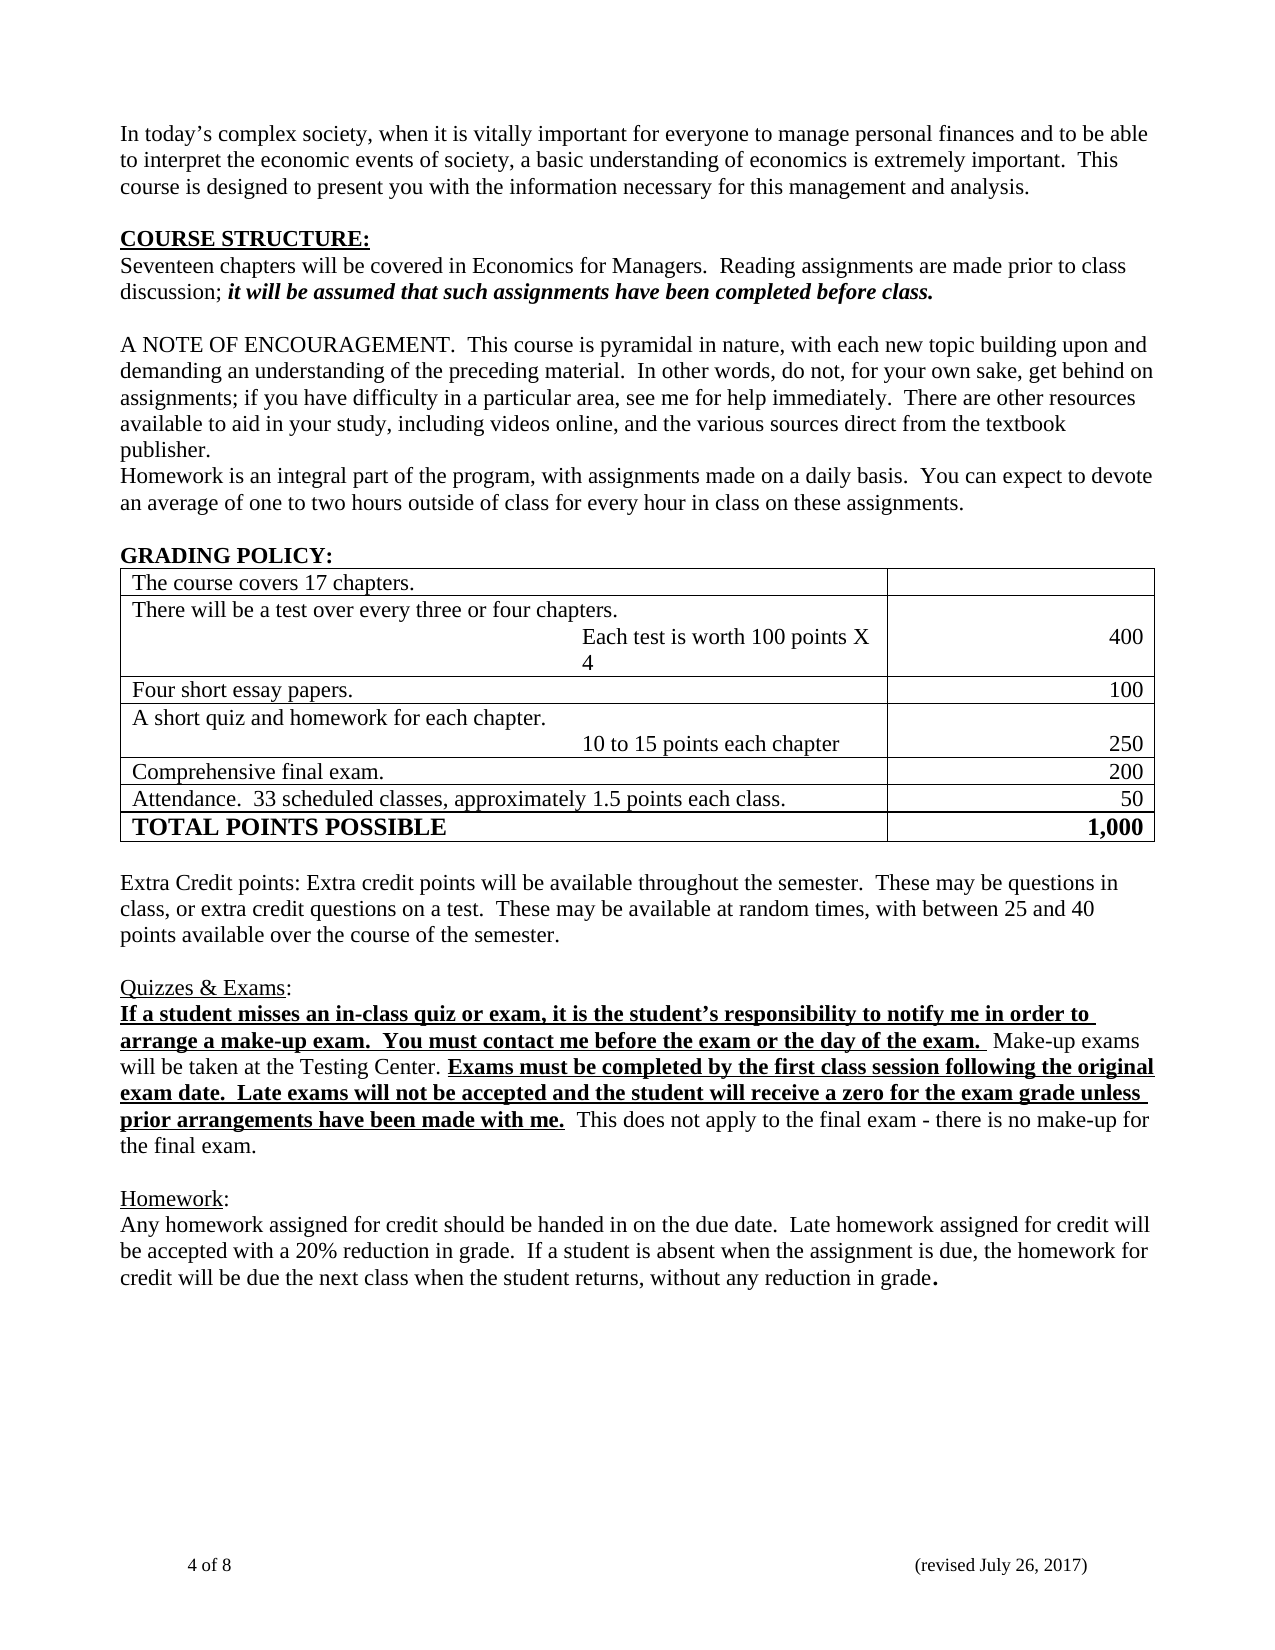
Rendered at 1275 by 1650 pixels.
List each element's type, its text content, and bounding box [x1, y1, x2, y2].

table_header [888, 569, 1154, 595]
table_cell TOTAL POINTS POSSIBLE [121, 813, 887, 841]
text Homework is an integral part of the program, with assignments made on a daily basis. You can expect to devote an average of one to two hours outside of class for every hour in class on these assignments. [120, 463, 1155, 515]
text Quizzes & Exams: [120, 974, 1155, 1000]
table_cell Four short essay papers. [121, 677, 887, 703]
text A NOTE OF ENCOURAGEMENT. This course is pyramidal in nature, with each new topic building upon and demanding an understanding of the preceding material. In other words, do not, for your own sake, get behind on assignments; if you have difficulty in a particular area, see me for help immediately. There are other resources available to aid in your study, including videos online, and the various sources direct from the textbook publisher. [120, 331, 1155, 463]
text Homework: [120, 1185, 1155, 1211]
table_cell A short quiz and homework for each chapter. 10 to 15 points each chapter [121, 704, 887, 757]
text Any homework assigned for credit should be handed in on the due date. Late homework assigned for credit will be accepted with a 20% reduction in grade. If a student is absent when the assignment is due, the homework for credit will be due the next class when the student returns, without any reduction in grade. [120, 1211, 1155, 1290]
table_cell There will be a test over every three or four chapters. Each test is worth 100 points X 4 [121, 596, 887, 676]
text In today’s complex society, when it is vitally important for everyone to manage personal finances and to be able to interpret the economic events of society, a basic understanding of economics is extremely important. This course is designed to present you with the information necessary for this management and analysis. [120, 120, 1155, 199]
table_cell Attendance. 33 scheduled classes, approximately 1.5 points each class. [121, 785, 887, 811]
text COURSE STRUCTURE: [120, 225, 1155, 252]
table_cell 50 [888, 785, 1154, 811]
table_cell Comprehensive final exam. [121, 758, 887, 784]
text Seventeen chapters will be covered in Economics for Managers. Reading assignments are made prior to class discussion; it will be assumed that such assignments have been completed before class. [120, 252, 1155, 304]
table_cell 400 [888, 596, 1154, 676]
text Extra Credit points: Extra credit points will be available throughout the semester. These may be questions in class, or extra credit questions on a test. These may be available at random times, with between 25 and 40 points available over the course of the semester. [120, 869, 1155, 948]
table_cell 200 [888, 758, 1154, 784]
table_cell 1,000 [888, 813, 1154, 841]
table_cell 250 [888, 704, 1154, 757]
table_header The course covers 17 chapters. [121, 569, 887, 595]
text GRADING POLICY: [120, 542, 1155, 568]
text If a student misses an in-class quiz or exam, it is the student’s responsibility to notify me in order to arrange a make-up exam. You must contact me before the exam or the day of the exam. Make-up exams will be taken at the Testing Center. Exams must be completed by the first class session following the original exam date. Late exams will not be accepted and the student will receive a zero for the exam grade unless prior arrangements have been made with me. This does not apply to the final exam - there is no make-up for the final exam. [120, 1000, 1155, 1158]
table_cell 100 [888, 677, 1154, 703]
